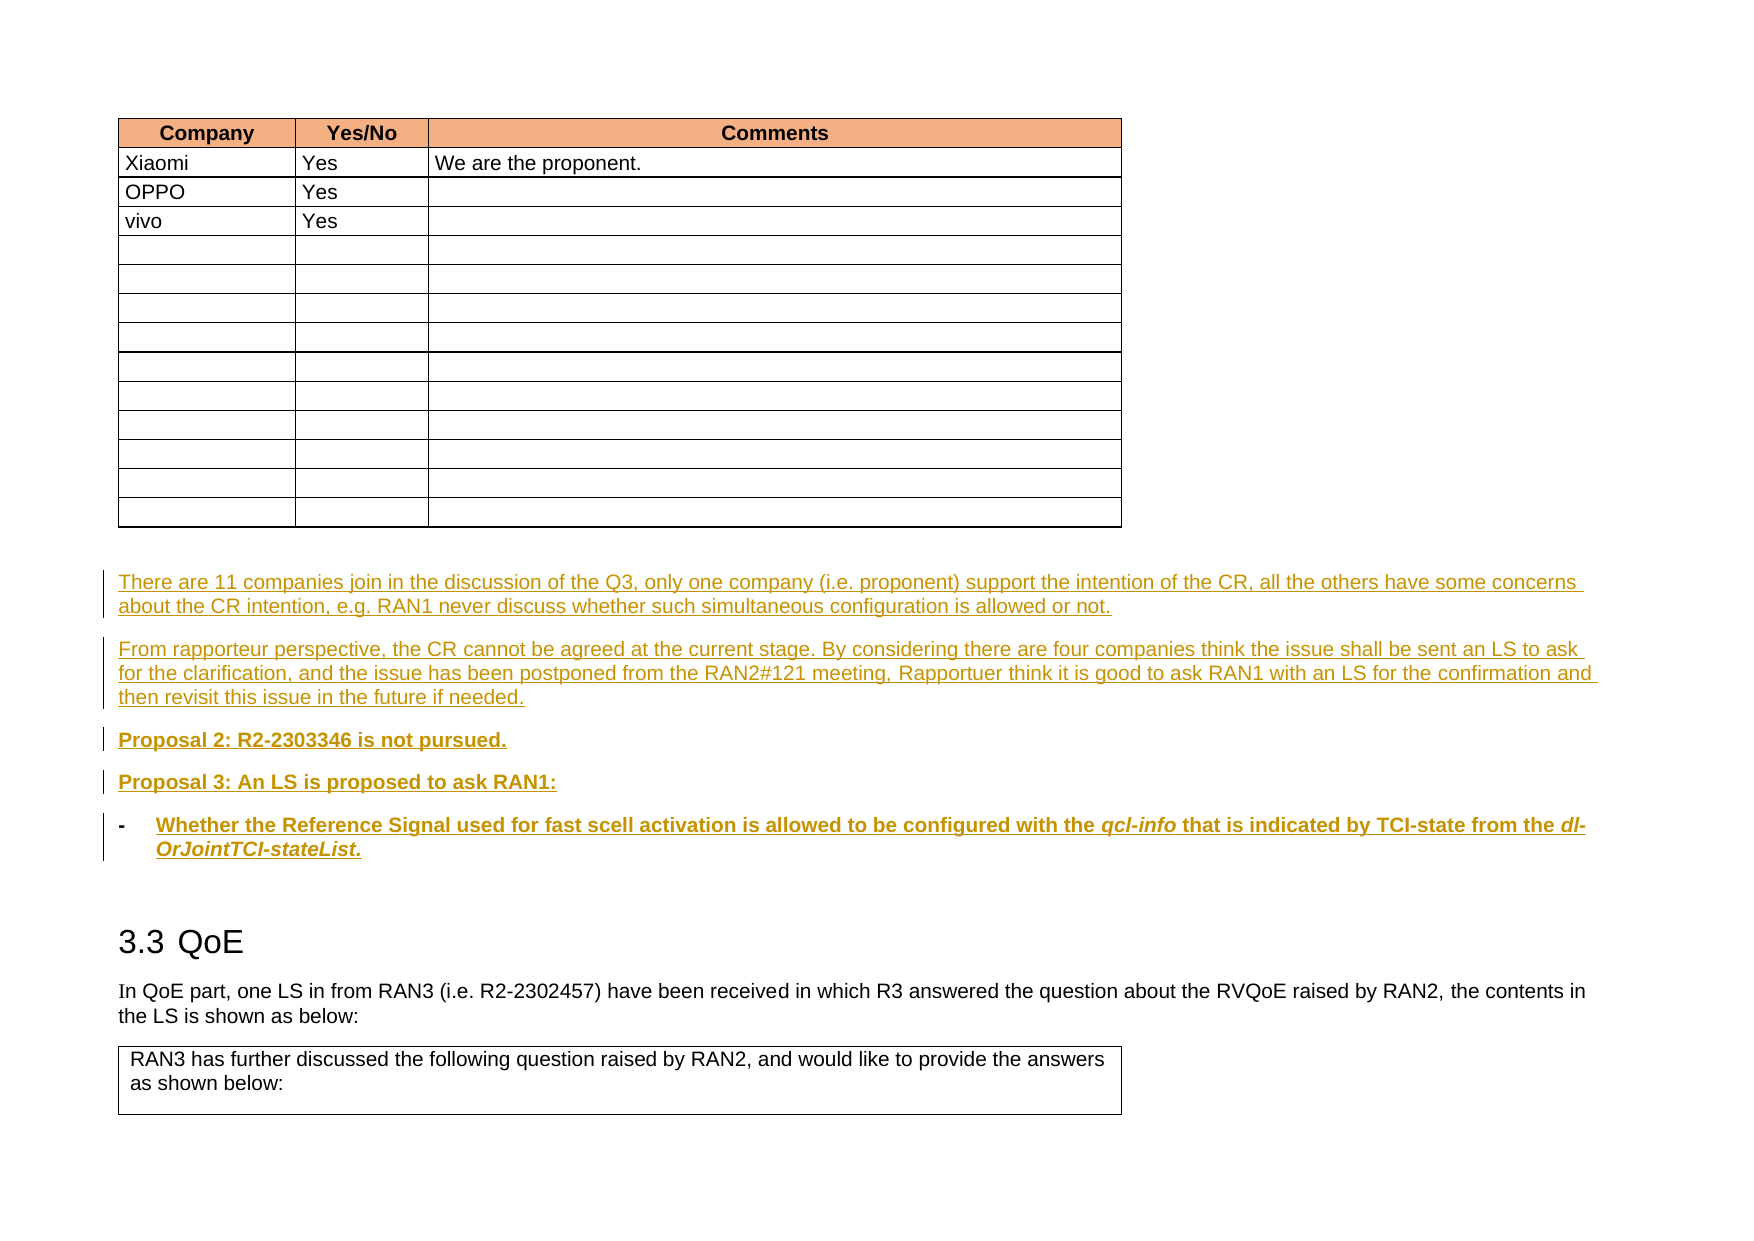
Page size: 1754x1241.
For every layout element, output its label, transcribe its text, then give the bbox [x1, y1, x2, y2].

table_header Company [119, 119, 295, 147]
table_cell [119, 236, 295, 264]
table_cell [119, 353, 295, 381]
table_cell [119, 294, 295, 322]
table_cell [429, 178, 1121, 206]
table_cell [296, 265, 428, 293]
table_cell vivo [119, 207, 295, 235]
table_cell [119, 469, 295, 497]
table_header Yes/No [296, 119, 428, 147]
table_cell [296, 294, 428, 322]
table_cell [296, 236, 428, 264]
table_cell OPPO [119, 178, 295, 206]
table_cell [119, 440, 295, 468]
table_cell [429, 411, 1121, 439]
table_cell [429, 236, 1121, 264]
table_cell [429, 207, 1121, 235]
table_cell [119, 265, 295, 293]
table_cell [296, 498, 428, 526]
table_cell [119, 411, 295, 439]
table_cell [296, 440, 428, 468]
table_cell [429, 382, 1121, 410]
table_cell [429, 353, 1121, 381]
table_cell [296, 323, 428, 351]
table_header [119, 1047, 1121, 1114]
table_cell [119, 382, 295, 410]
table_cell Yes [296, 148, 428, 176]
table_cell [429, 323, 1121, 351]
table_cell [429, 469, 1121, 497]
table_cell [429, 265, 1121, 293]
subtitle 3.3 QoE [118, 922, 1606, 961]
table_cell [296, 469, 428, 497]
table_cell We are the proponent. [429, 148, 1121, 176]
table_cell [296, 411, 428, 439]
table_cell [429, 440, 1121, 468]
table_cell Yes [296, 178, 428, 206]
table_cell [429, 498, 1121, 526]
table_cell Yes [296, 207, 428, 235]
table_cell [119, 323, 295, 351]
table_header Comments [429, 119, 1121, 147]
table_cell [296, 382, 428, 410]
table_cell [296, 353, 428, 381]
text In QoE part, one LS in from RAN3 (i.e. R2-2302457) have been received in which R3 answered the question about the RVQoE raised by RAN2, the contents in the LS is shown as below: [118, 979, 1606, 1027]
table_cell Xiaomi [119, 148, 295, 176]
table_cell [119, 498, 295, 526]
table_cell [429, 294, 1121, 322]
